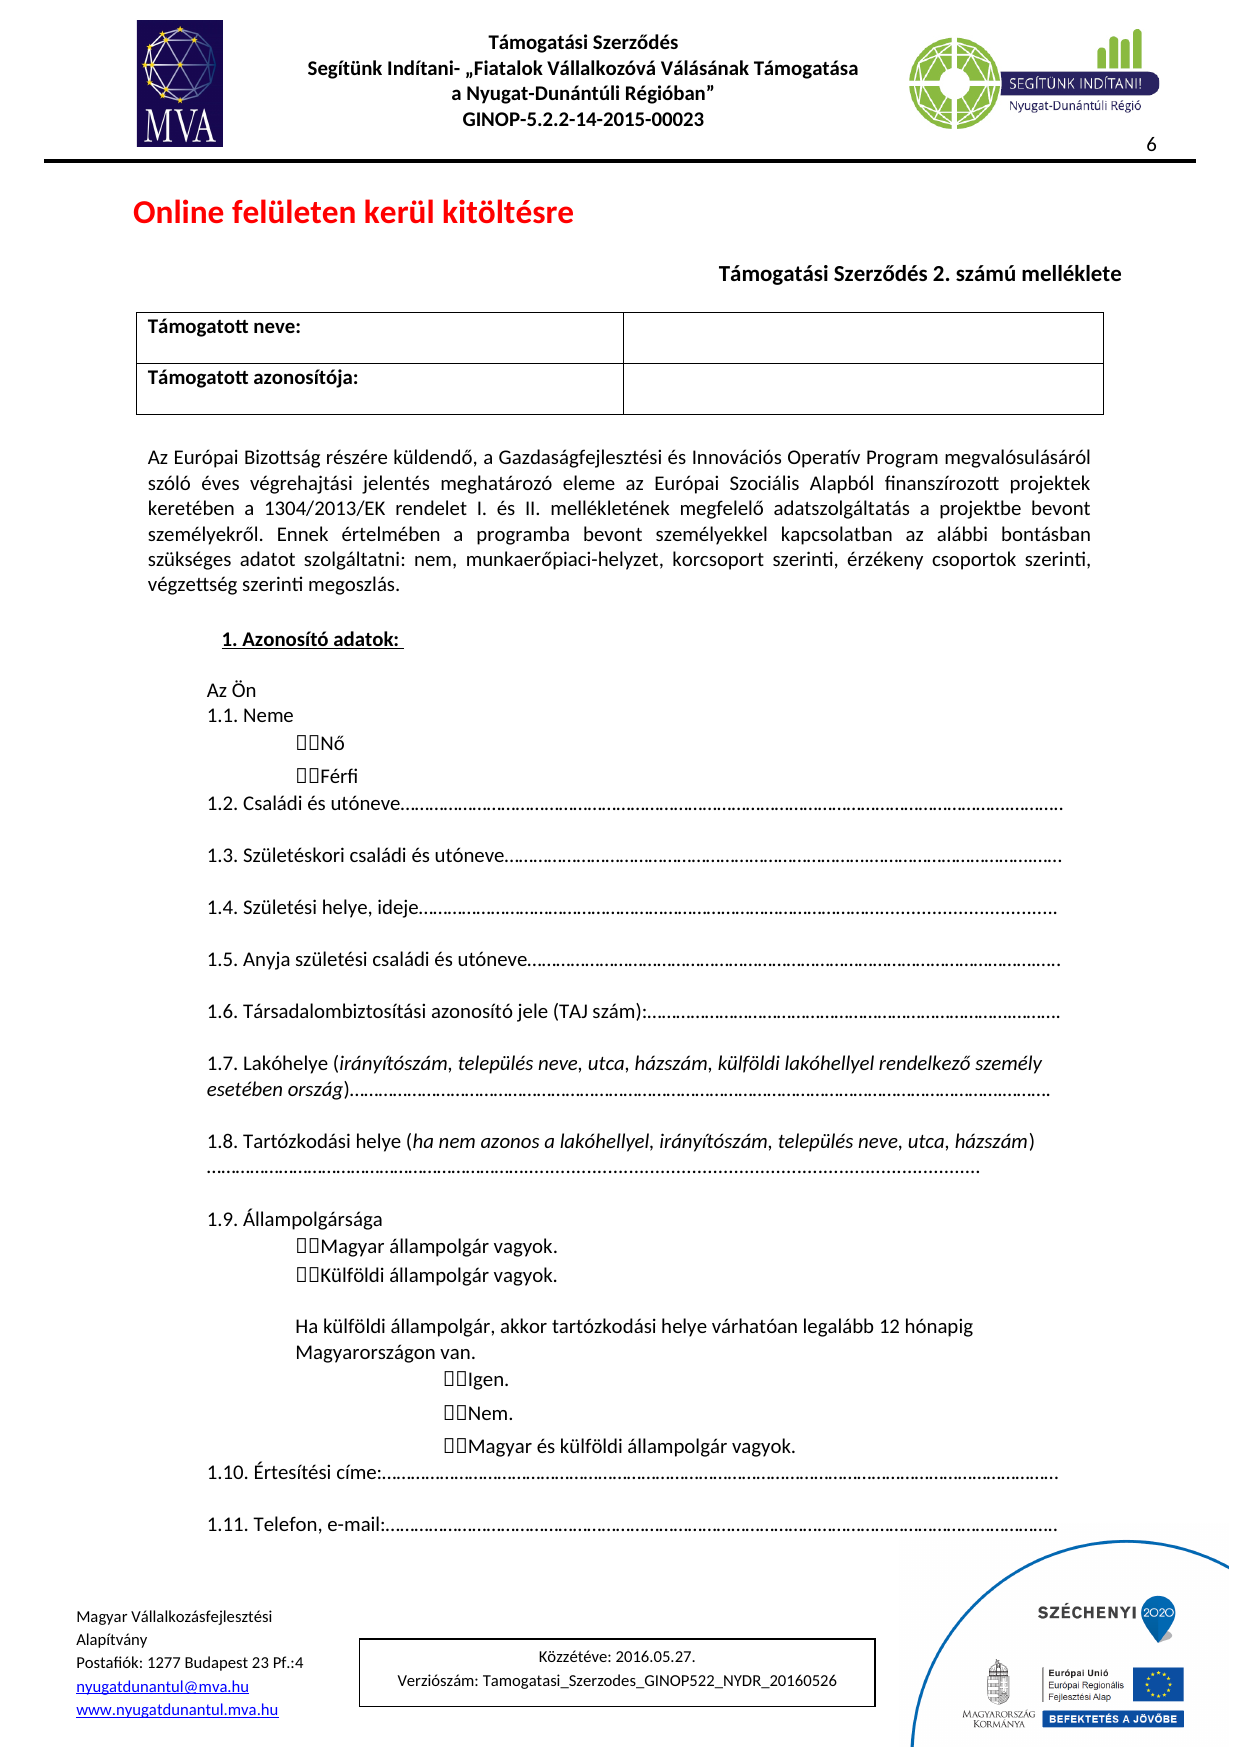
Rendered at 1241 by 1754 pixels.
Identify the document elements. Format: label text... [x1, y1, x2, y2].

picture [898, 1523, 1229, 1747]
text Nő [295, 728, 1066, 756]
text 1.6. Társadalombiztosítási azonosító jele (TAJ szám):………………………………………………………………….………. [207, 998, 1066, 1024]
text 1. Azonosító adatok: [207, 626, 1066, 652]
text 1.9. Állampolgársága [207, 1206, 1066, 1231]
text Igen. [443, 1364, 1066, 1393]
text Az Európai Bizottság részére küldendő, a Gazdaságfejlesztési és Innovációs Operatív Program megvalósulásáról szóló éves végrehajtási jelentés meghatározó eleme az Európai Szociális Alapból finanszírozott projektek keretében a 1304/2013/EK rendelet I. és II. mellékletének megfelelő adatszolgáltatás a projektbe bevont személyekről. Ennek értelmében a programba bevont személyekkel kapcsolatban az alábbi bontásban szükséges adatot szolgáltatni: nem, munkaerőpiaci-helyzet, korcsoport szerinti, érzékeny csoportok szerinti, végzettség szerinti megoszlás. [148, 444, 1093, 597]
table_cell [624, 364, 1103, 414]
text Férfi [295, 761, 1066, 790]
text 1.5. Anyja születési családi és utóneve…………………………………………………………………………………………….….. [207, 946, 1066, 972]
table_cell Támogatott azonosítója: [137, 364, 623, 414]
text 1.3. Születéskori családi és utóneve………………………………………………………………….…………………………….…… [207, 842, 1066, 867]
text 1.1. Neme [207, 702, 1066, 728]
text Online felületen kerül kitöltésre [133, 191, 1122, 232]
text 1.8. Tartózkodási helye (ha nem azonos a lakóhellyel, irányítószám, település neve, utca, házszám)…………………………………………………………....................................................................................... [207, 1128, 1066, 1179]
text 1.4. Születési helye, ideje…………………………………………………………………………………….................................. [207, 894, 1066, 919]
text Magyar állampolgár vagyok. [295, 1231, 1066, 1260]
text Támogatási Szerződés 2. számú melléklete [133, 259, 1122, 287]
text 1.2. Családi és utóneve……………………………………………………………………………………………………………….……….. [207, 790, 1066, 815]
text Ha külföldi állampolgár, akkor tartózkodási helye várhatóan legalább 12 hónapig Magyarországon van. [295, 1313, 1066, 1364]
text Magyar és külföldi állampolgár vagyok. [443, 1431, 1066, 1459]
text Az Ön [207, 677, 1066, 702]
text 1.10. Értesítési címe:…………………………………………………………………………………………………………………………… [207, 1459, 1066, 1485]
text 1.7. Lakóhelye (irányítószám, település neve, utca, házszám, külföldi lakóhellyel rendelkező személy esetében ország)……………………………………………………………………………………………………………………….………. [207, 1051, 1066, 1101]
table_header Támogatott neve: [137, 313, 623, 363]
text Nem. [443, 1398, 1066, 1426]
text 1.11. Telefon, e-mail:………………………………………………………………………………………………………………………….. [207, 1512, 1066, 1537]
picture [136, 20, 223, 146]
table_header [624, 313, 1103, 363]
picture [909, 29, 1160, 129]
text Külföldi állampolgár vagyok. [295, 1260, 1066, 1288]
